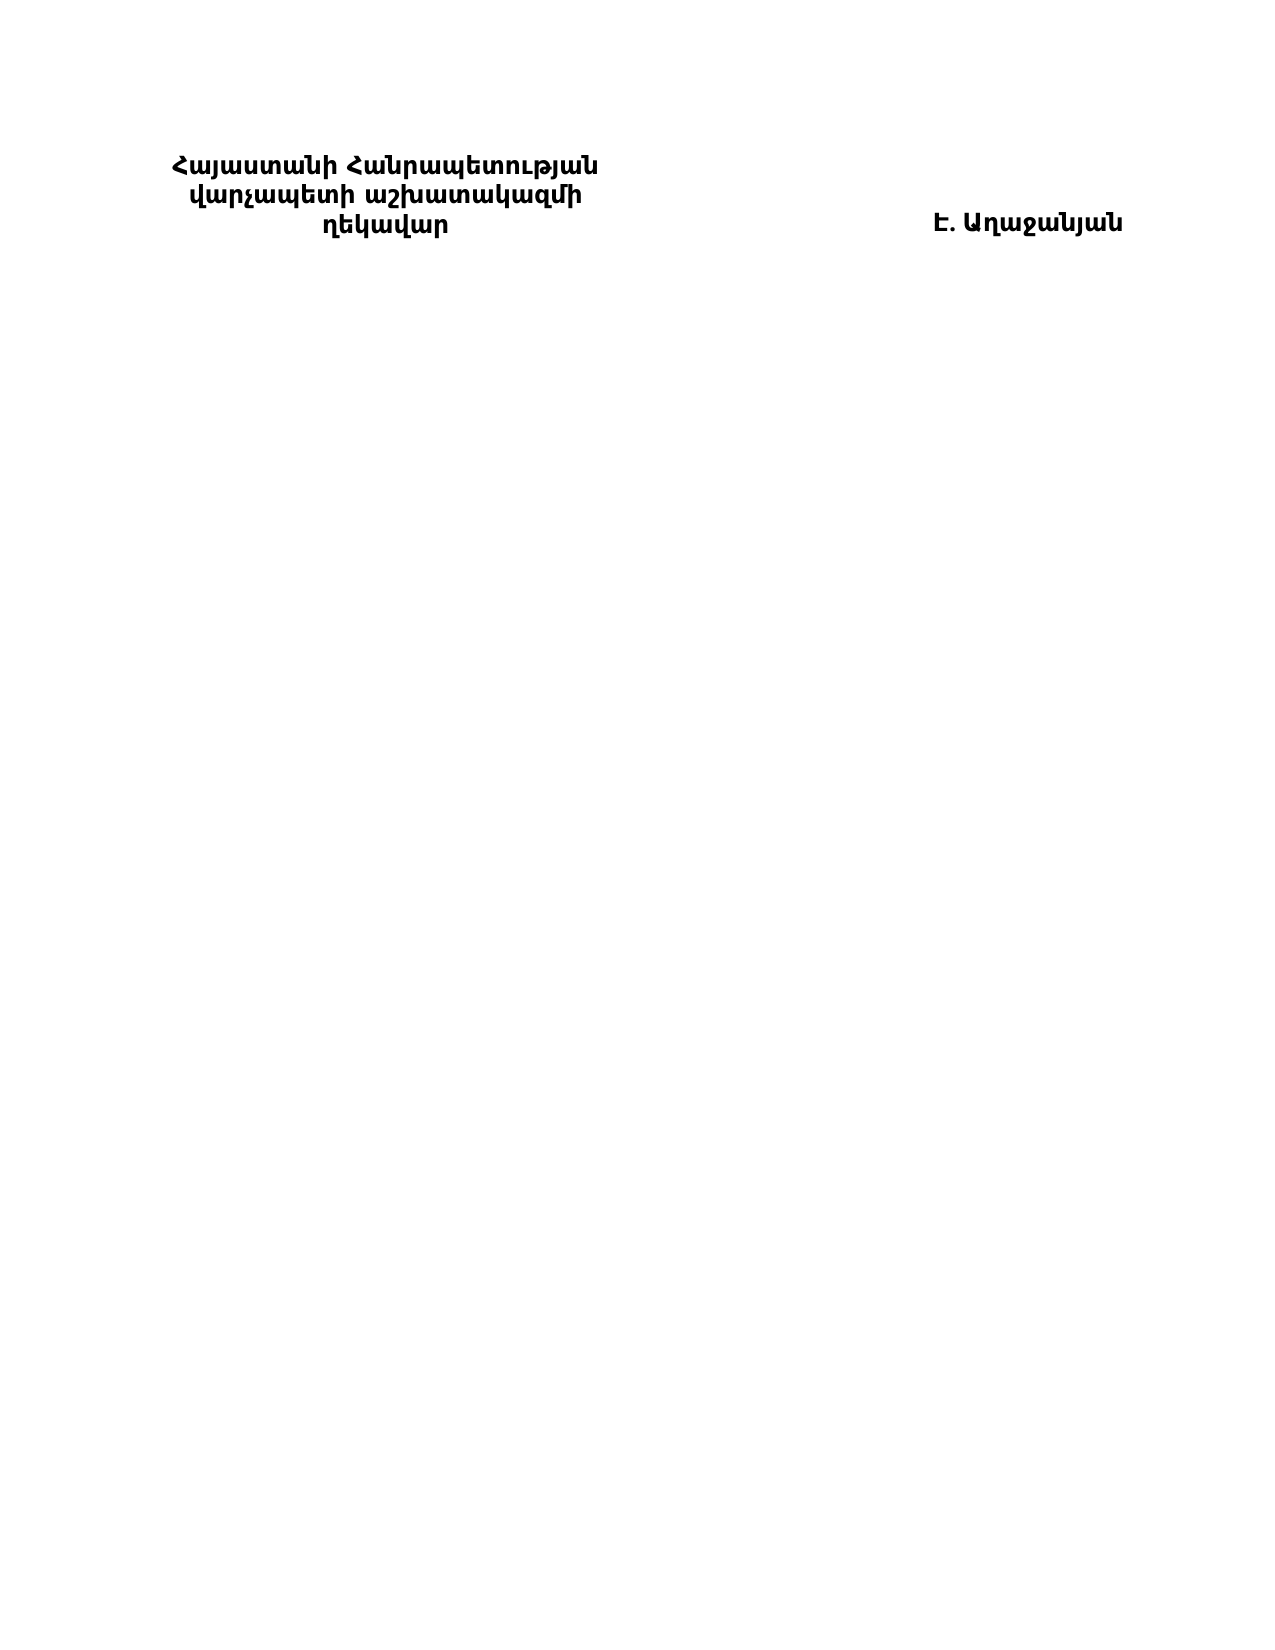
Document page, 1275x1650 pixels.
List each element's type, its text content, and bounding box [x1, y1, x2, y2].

table_header Է. Աղաջանյան [621, 150, 1125, 241]
table_header Հայաստանի Հանրապետության վարչապետի աշխատակազմի ղեկավար [150, 150, 621, 241]
